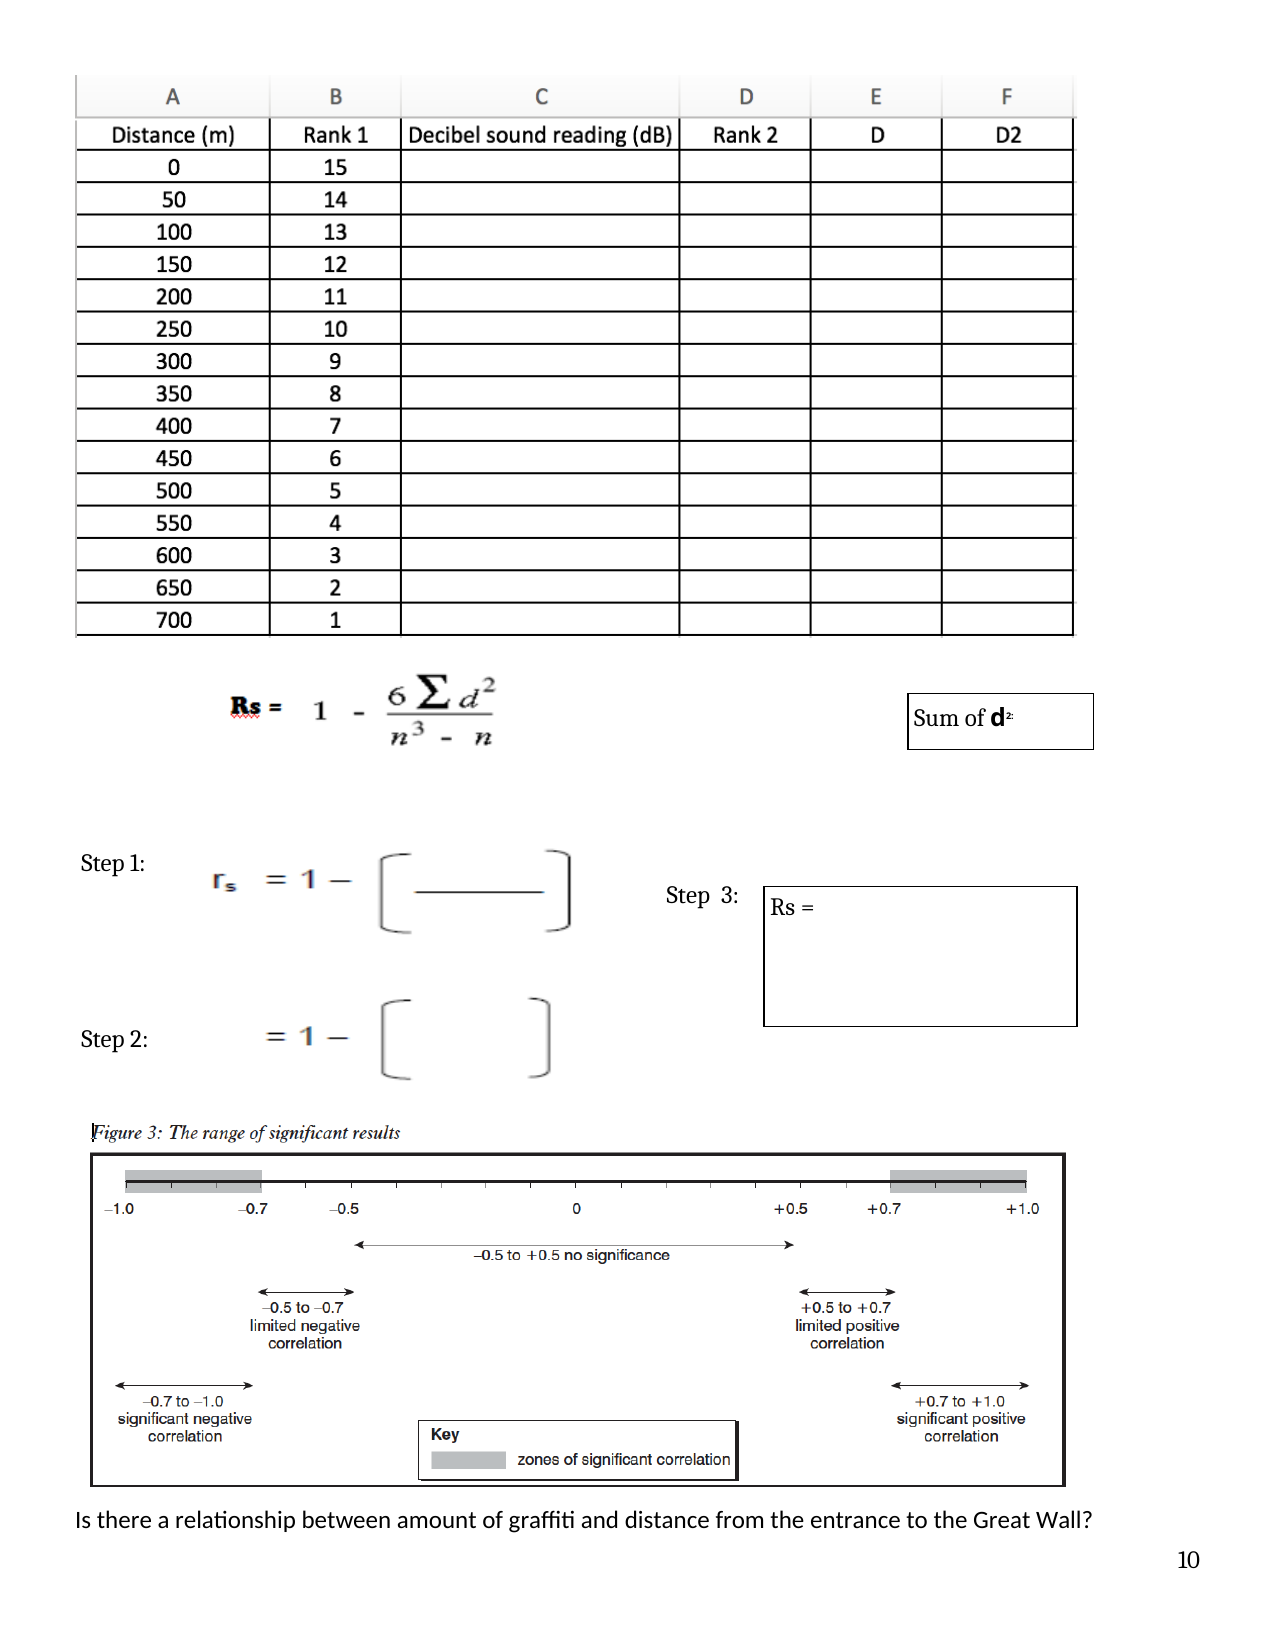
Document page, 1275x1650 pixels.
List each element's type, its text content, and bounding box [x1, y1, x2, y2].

picture [228, 668, 518, 753]
picture [242, 974, 630, 1104]
picture [75, 1108, 1096, 1505]
picture [196, 838, 640, 947]
text Is there a relationship between amount of graffiti and distance from the entrance to the Great Wall? [75, 1504, 1200, 1535]
picture [75, 75, 1078, 638]
